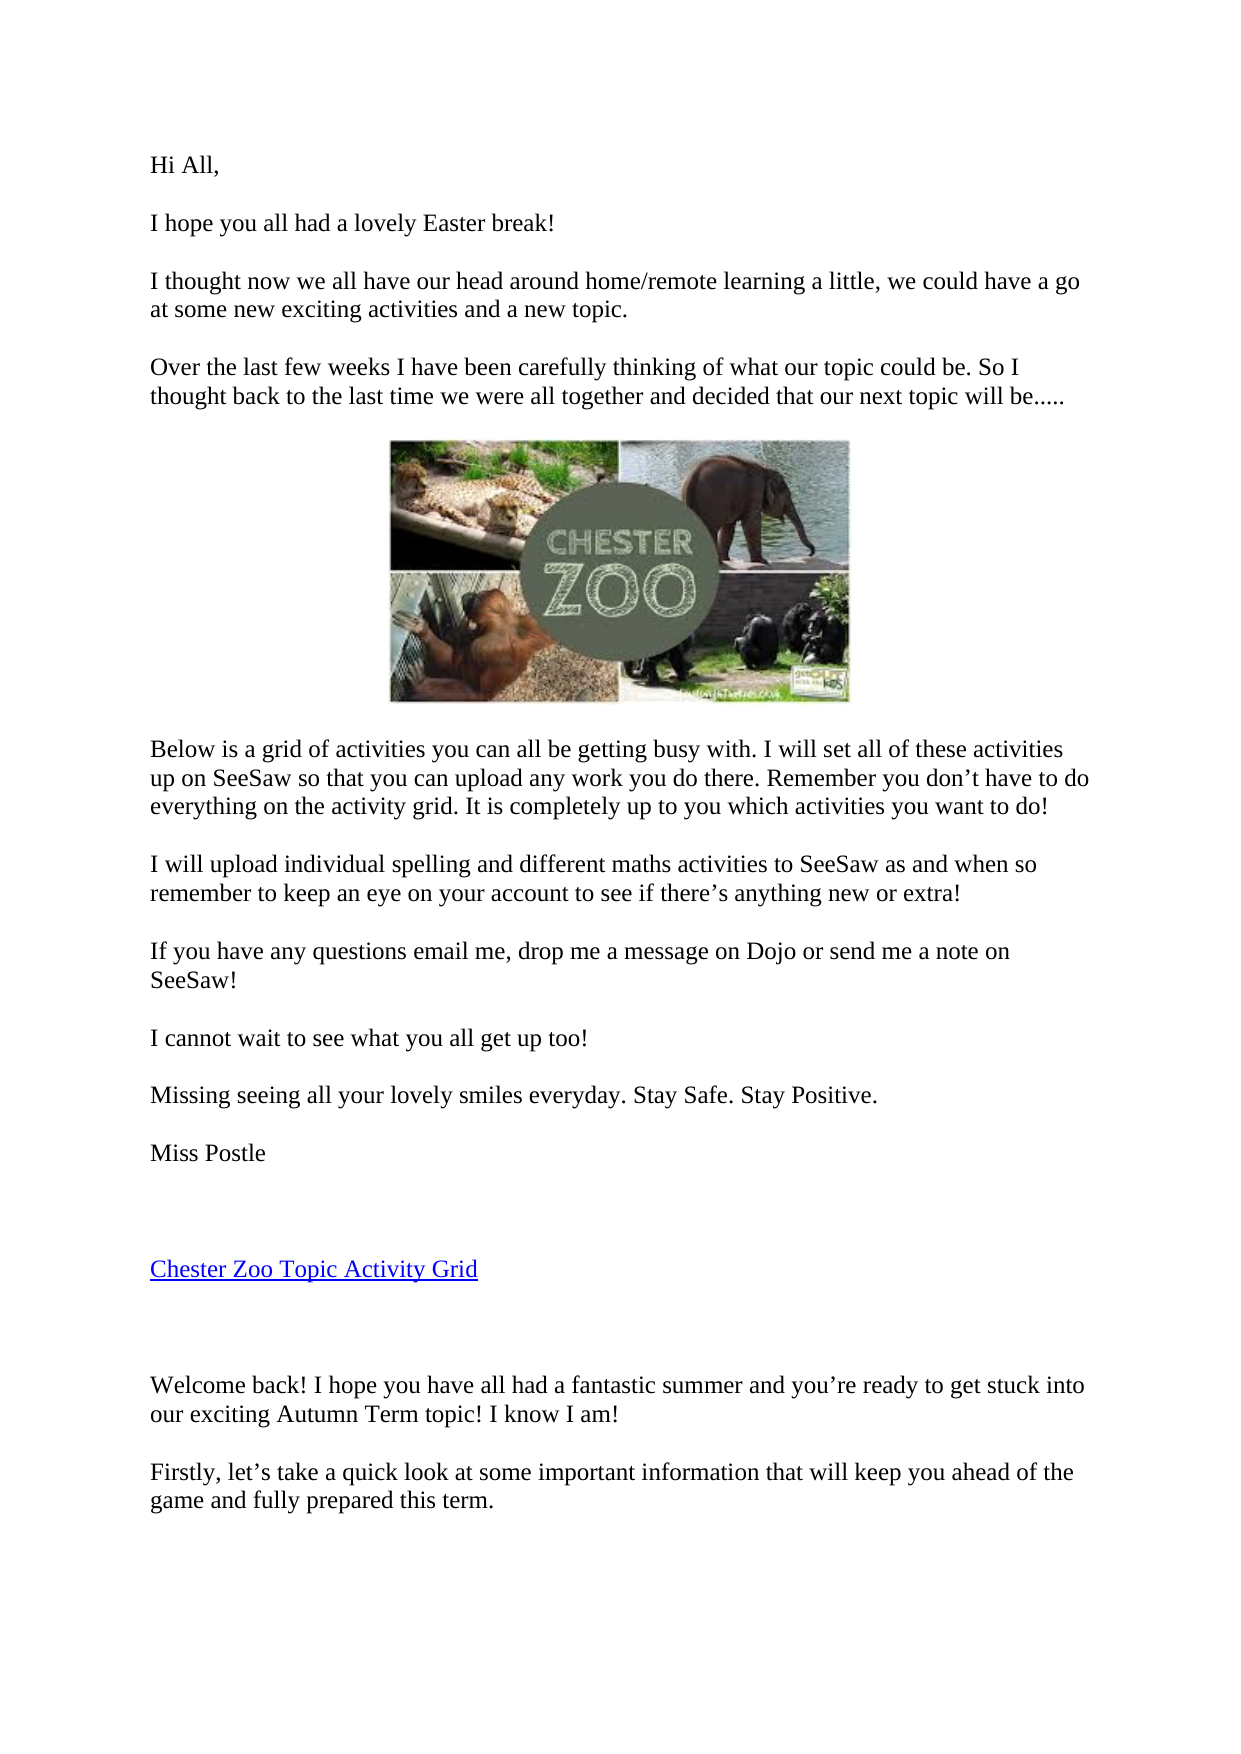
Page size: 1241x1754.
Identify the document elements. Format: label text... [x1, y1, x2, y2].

text If you have any questions email me, drop me a message on Dojo or send me a note on SeeSaw! [150, 936, 1090, 993]
text Miss Postle [150, 1138, 1090, 1167]
text I hope you all had a lovely Easter break! [150, 208, 1090, 237]
text Hi All, [150, 150, 1090, 179]
text Firstly, let’s take a quick look at some important information that will keep you ahead of the game and fully prepared this term. [150, 1457, 1090, 1514]
text Missing seeing all your lovely smiles everyday. Stay Safe. Stay Positive. [150, 1081, 1090, 1109]
text Over the last few weeks I have been carefully thinking of what our topic could be. So I thought back to the last time we were all together and decided that our next topic will be..... [150, 352, 1090, 410]
text I will upload individual spelling and different maths activities to SeeSaw as and when so remember to keep an eye on your account to see if there’s anything new or extra! [150, 849, 1090, 907]
text Chester Zoo Topic Activity Grid [150, 1254, 1090, 1283]
text I cannot wait to see what you all get up too! [150, 1023, 1090, 1051]
text I thought now we all have our head around home/remote learning a little, we could have a go at some new exciting activities and a new topic. [150, 266, 1090, 323]
picture [388, 439, 852, 705]
text Below is a grid of activities you can all be getting busy with. I will set all of these activities up on SeeSaw so that you can upload any work you do there. Remember you don’t have to do everything on the activity grid. It is completely up to you which activities you want to do! [150, 734, 1090, 820]
text Welcome back! I hope you have all had a fantastic summer and you’re ready to get stuck into our exciting Autumn Term topic! I know I am! [150, 1370, 1090, 1428]
